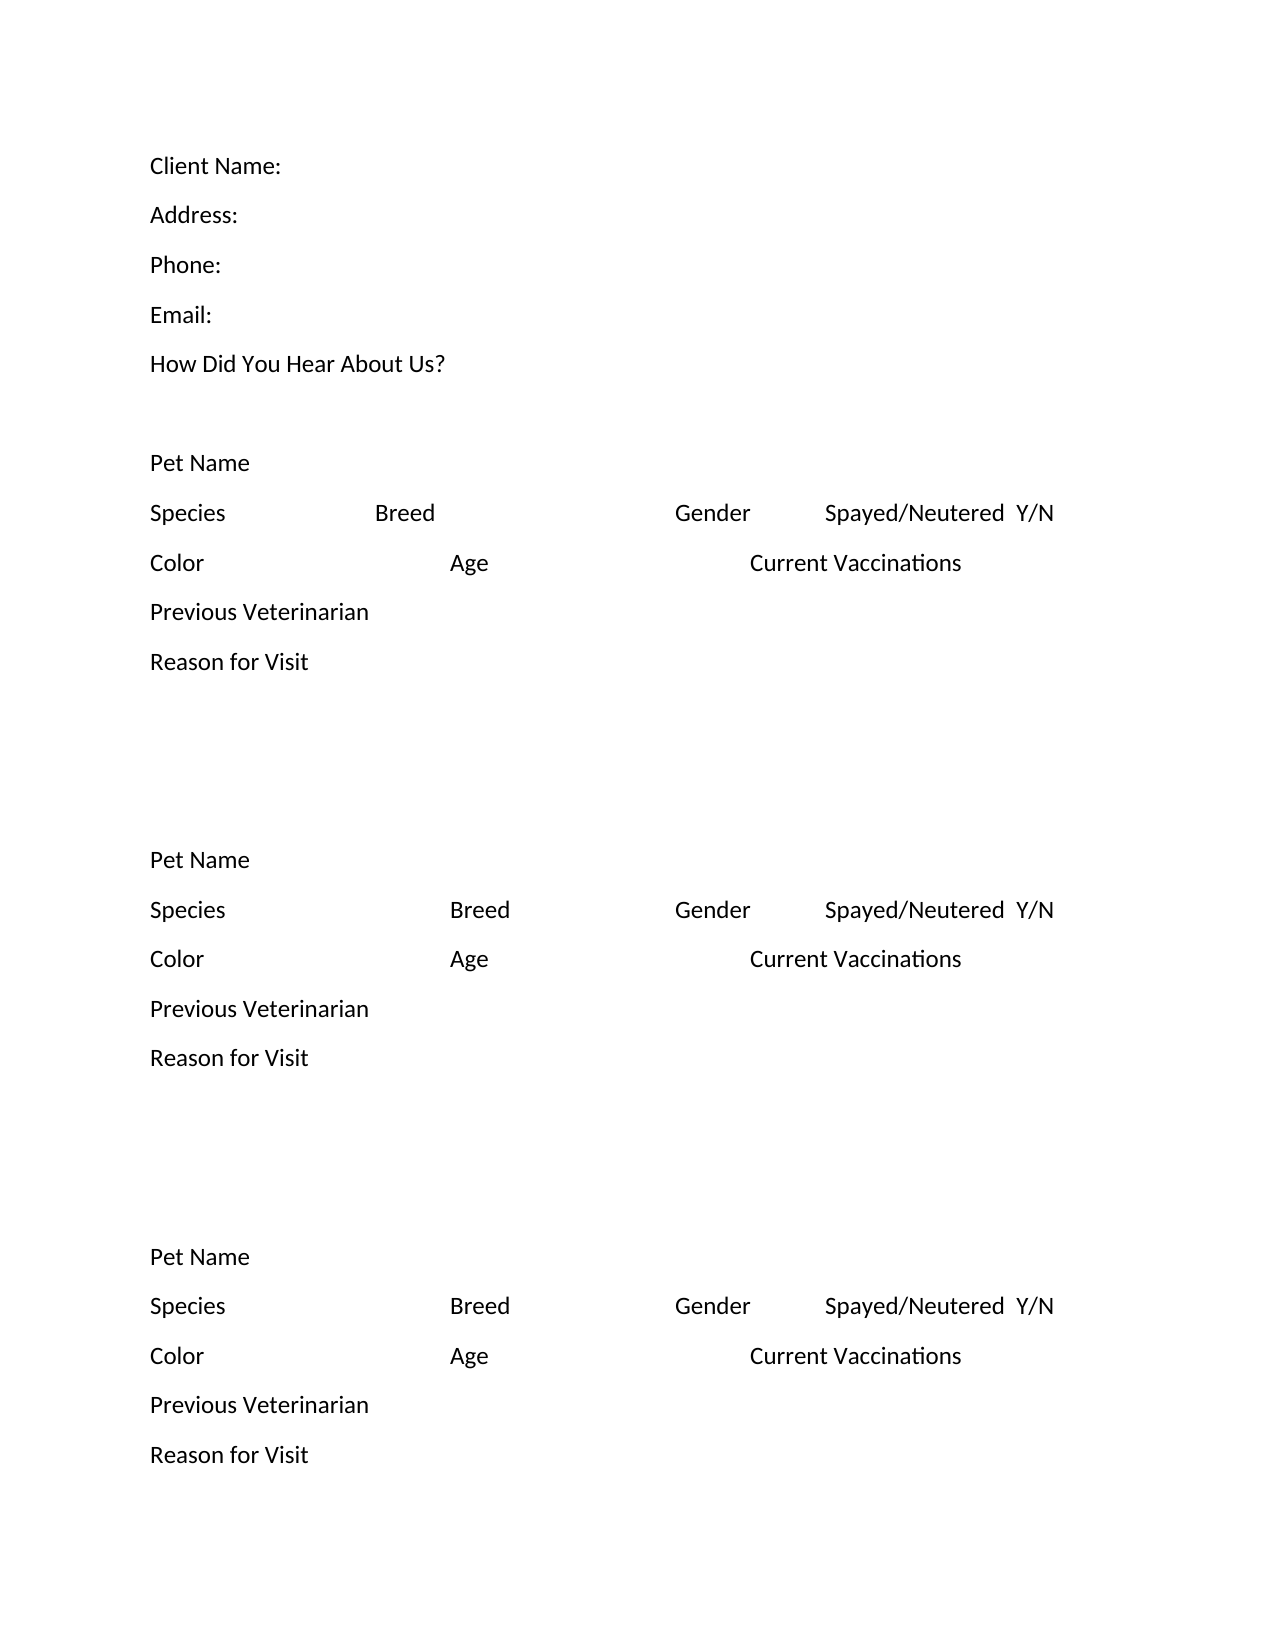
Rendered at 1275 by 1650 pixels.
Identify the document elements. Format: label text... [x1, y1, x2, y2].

text Address: [150, 199, 1125, 230]
text Previous Veterinarian [150, 993, 1125, 1023]
text Pet Name [150, 447, 1125, 478]
text Species Breed Gender Spayed/Neutered Y/N [150, 894, 1125, 924]
text Phone: [150, 249, 1125, 280]
text Species Breed Gender Spayed/Neutered Y/N [150, 1290, 1125, 1321]
text Previous Veterinarian [150, 596, 1125, 627]
text How Did You Hear About Us? [150, 348, 1125, 379]
text Client Name: [150, 150, 1125, 181]
text Species Breed Gender Spayed/Neutered Y/N [150, 497, 1125, 528]
text Pet Name [150, 1241, 1125, 1271]
text Email: [150, 299, 1125, 329]
text Reason for Visit [150, 646, 1125, 676]
text Previous Veterinarian [150, 1389, 1125, 1420]
text Pet Name [150, 844, 1125, 875]
text Reason for Visit [150, 1042, 1125, 1073]
text Color Age Current Vaccinations [150, 943, 1125, 974]
text Color Age Current Vaccinations [150, 1340, 1125, 1371]
text Color Age Current Vaccinations [150, 547, 1125, 577]
text Reason for Visit [150, 1439, 1125, 1470]
